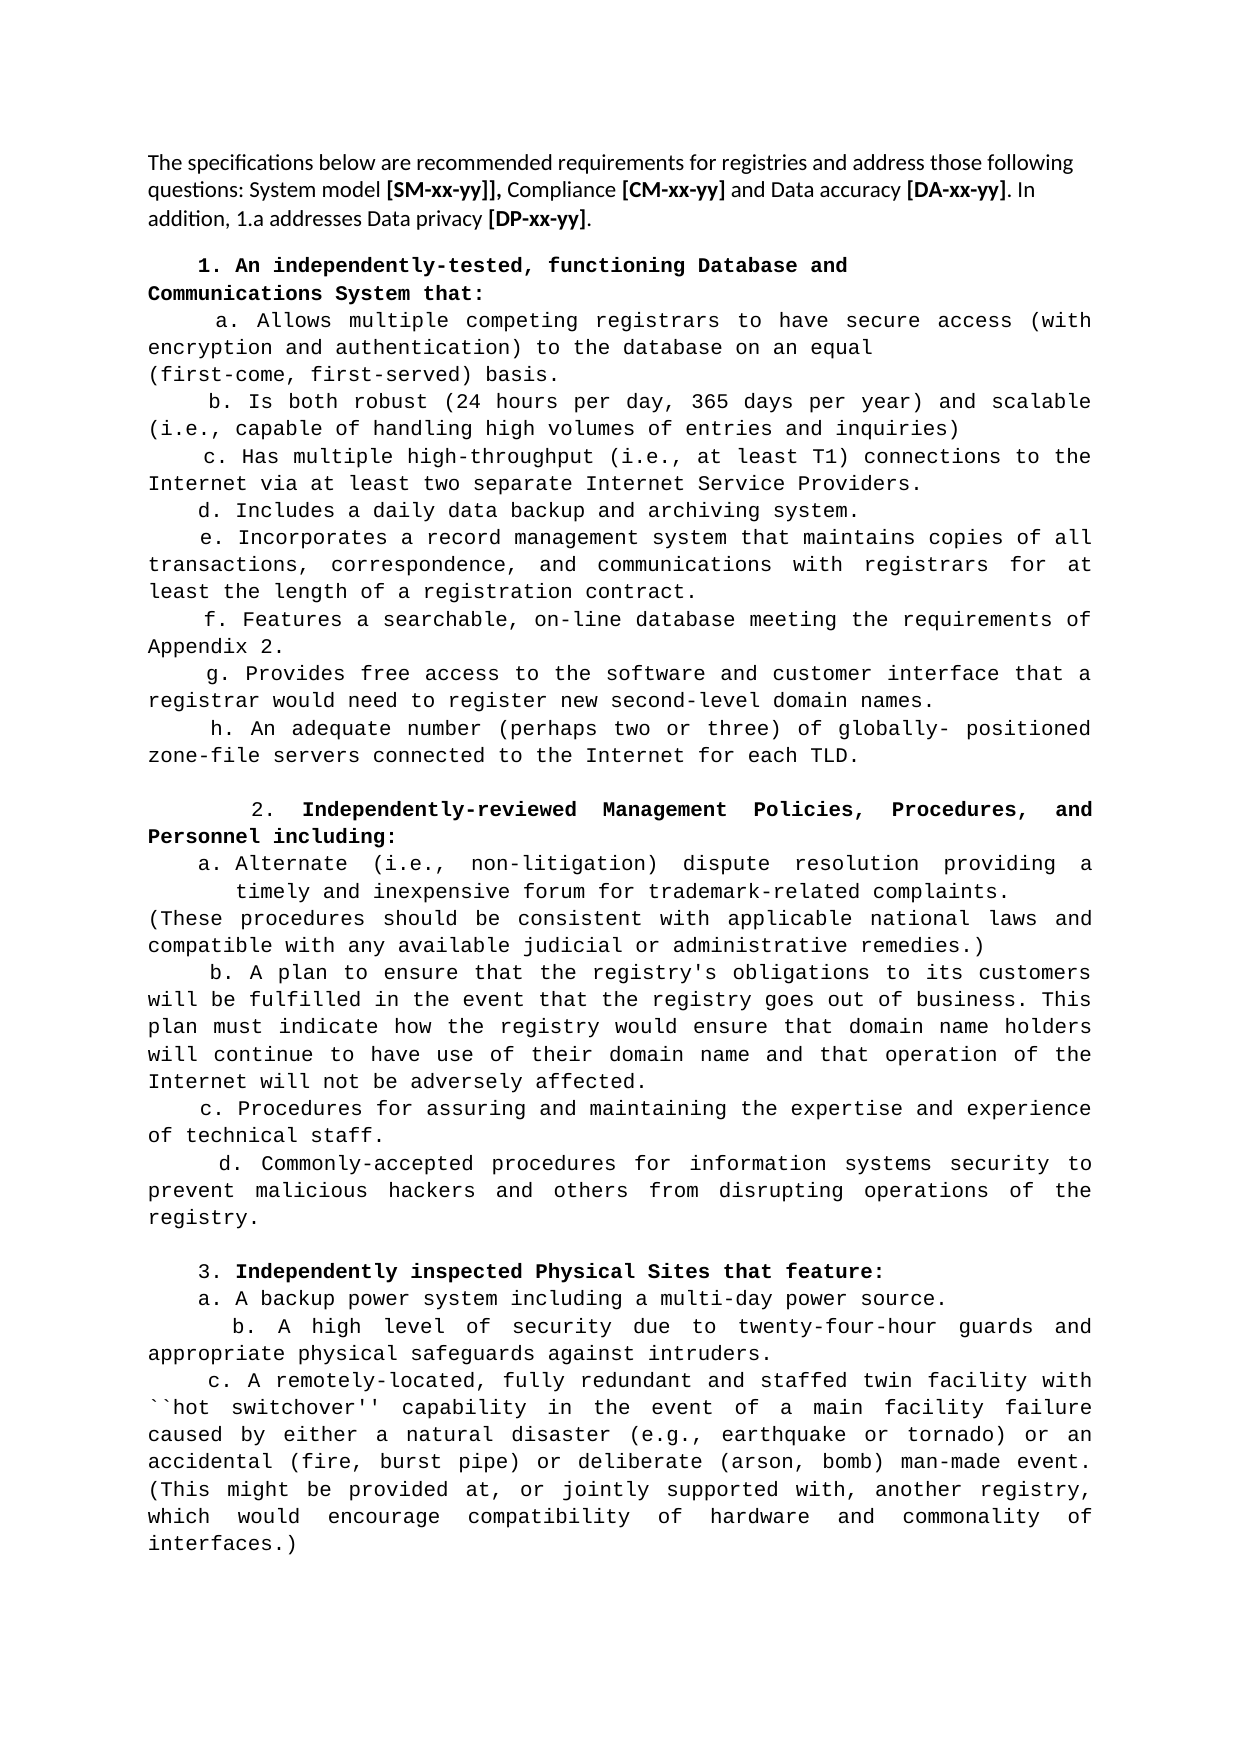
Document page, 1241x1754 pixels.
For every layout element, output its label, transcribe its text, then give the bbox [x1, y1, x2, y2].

text g. Provides free access to the software and customer interface that a registrar would need to register new second-level domain names. [148, 663, 1093, 714]
text (These procedures should be consistent with applicable national laws and compatible with any available judicial or administrative remedies.) [148, 908, 1093, 959]
list Alternate (i.e., non-litigation) dispute resolution providing a timely and inexpensive forum for trademark-related complaints. [198, 853, 1093, 904]
text (first-come, first-served) basis. [148, 364, 1093, 388]
text c. Has multiple high-throughput (i.e., at least T1) connections to the Internet via at least two separate Internet Service Providers. [148, 446, 1093, 496]
text b. A high level of security due to twenty-four-hour guards and appropriate physical safeguards against intruders. [148, 1316, 1093, 1366]
text 2. Independently-reviewed Management Policies, Procedures, and Personnel including: [148, 799, 1093, 850]
text a. Allows multiple competing registrars to have secure access (with encryption and authentication) to the database on an equal [148, 310, 1093, 361]
text Communications System that: [148, 282, 1093, 306]
text 3. Independently inspected Physical Sites that feature: [148, 1261, 1093, 1285]
text d. Commonly-accepted procedures for information systems security to prevent malicious hackers and others from disrupting operations of the registry. [148, 1152, 1093, 1231]
text The specifications below are recommended requirements for registries and address those following questions: System model [SM-xx-yy]], Compliance [CM-xx-yy] and Data accuracy [DA-xx-yy]. In addition, 1.a addresses Data privacy [DP-xx-yy]. [148, 148, 1093, 232]
text e. Incorporates a record management system that maintains copies of all transactions, correspondence, and communications with registrars for at least the length of a registration contract. [148, 527, 1093, 605]
text c. Procedures for assuring and maintaining the expertise and experience of technical staff. [148, 1098, 1093, 1149]
text h. An adequate number (perhaps two or three) of globally- positioned zone-file servers connected to the Internet for each TLD. [148, 717, 1093, 768]
text 1. An independently-tested, functioning Database and [148, 255, 1093, 279]
text a. A backup power system including a multi-day power source. [148, 1288, 1093, 1312]
text d. Includes a daily data backup and archiving system. [148, 500, 1093, 524]
text c. A remotely-located, fully redundant and staffed twin facility with ``hot switchover'' capability in the event of a main facility failure caused by either a natural disaster (e.g., earthquake or tornado) or an accidental (fire, burst pipe) or deliberate (arson, bomb) man-made event. (This might be provided at, or jointly supported with, another registry, which would encourage compatibility of hardware and commonality of interfaces.) [148, 1370, 1093, 1557]
text f. Features a searchable, on-line database meeting the requirements of Appendix 2. [148, 609, 1093, 659]
text b. A plan to ensure that the registry's obligations to its customers will be fulfilled in the event that the registry goes out of business. This plan must indicate how the registry would ensure that domain name holders will continue to have use of their domain name and that operation of the Internet will not be adversely affected. [148, 962, 1093, 1094]
text b. Is both robust (24 hours per day, 365 days per year) and scalable (i.e., capable of handling high volumes of entries and inquiries) [148, 391, 1093, 442]
